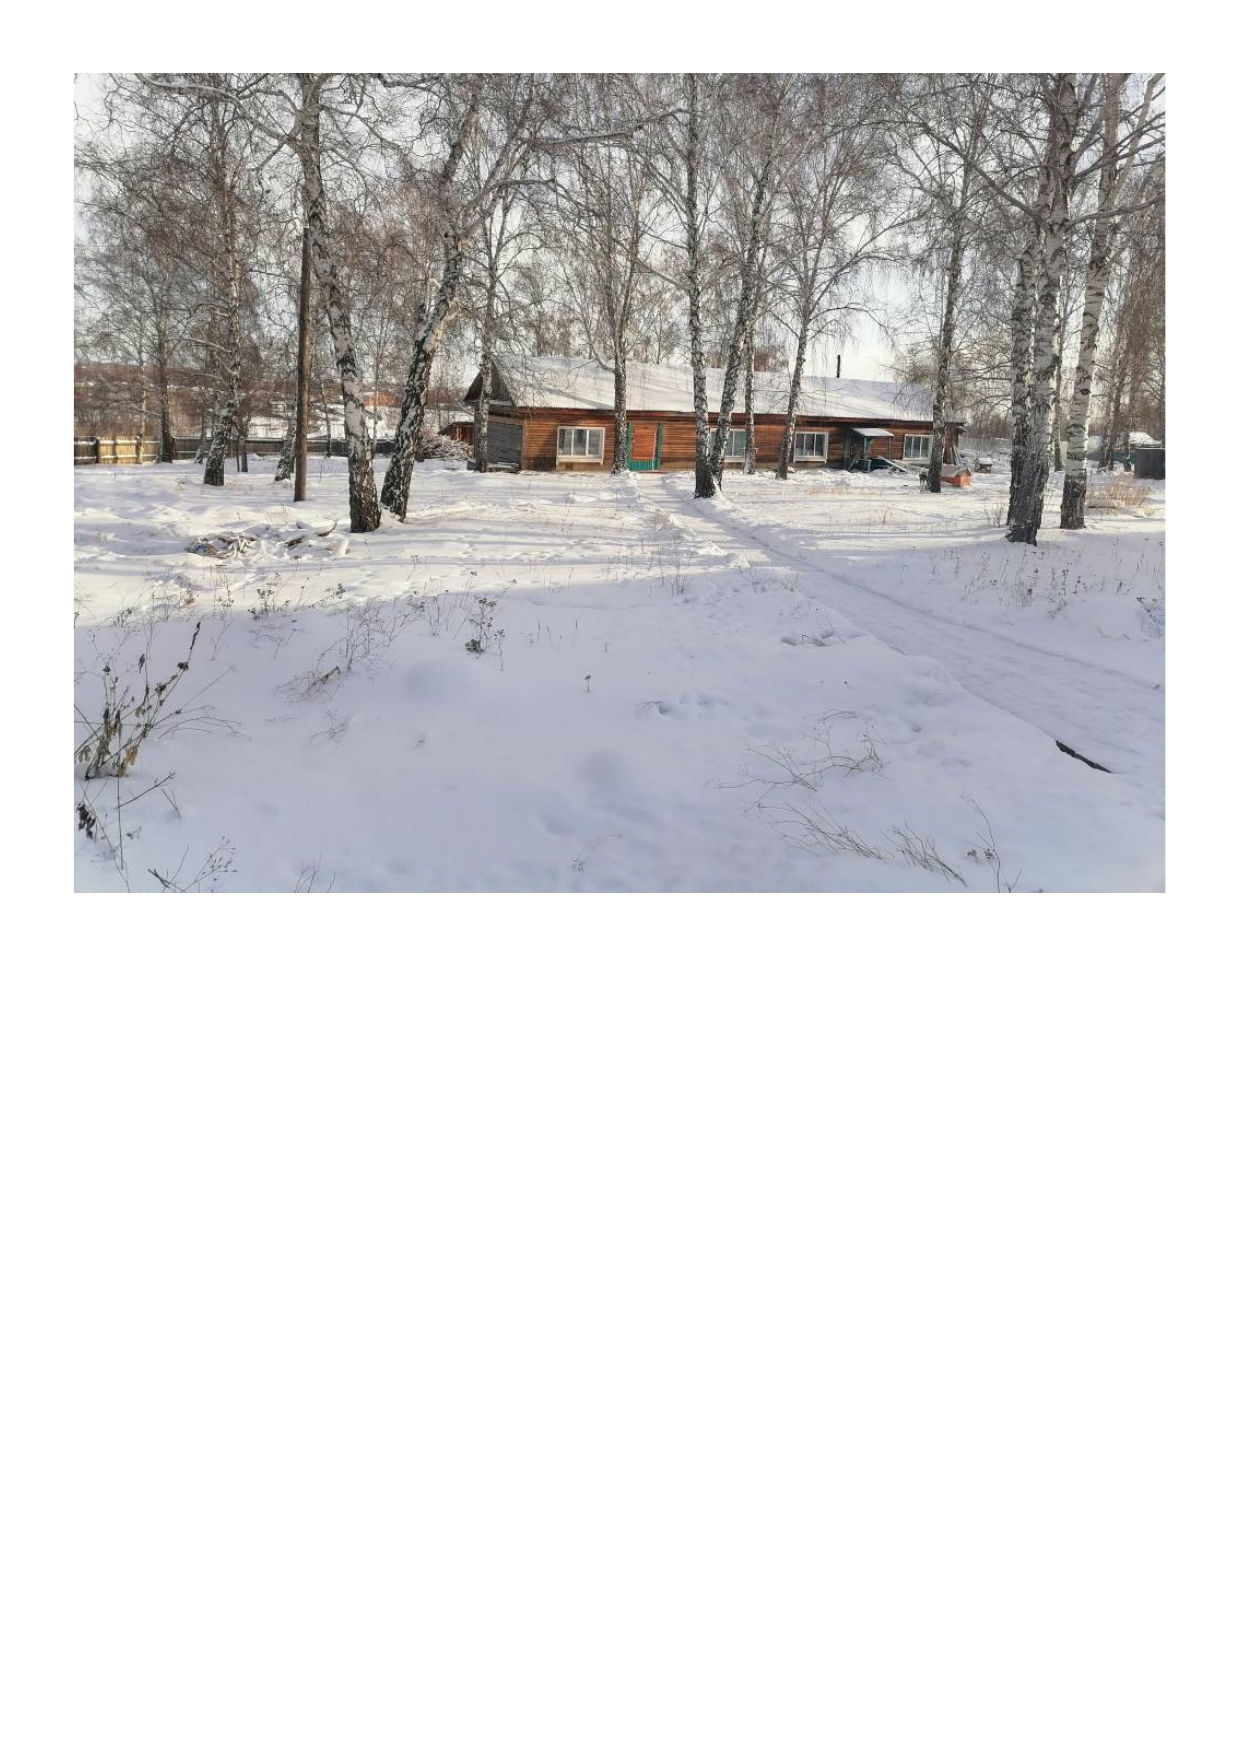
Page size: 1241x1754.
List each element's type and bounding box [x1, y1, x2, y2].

picture [73, 73, 1166, 893]
